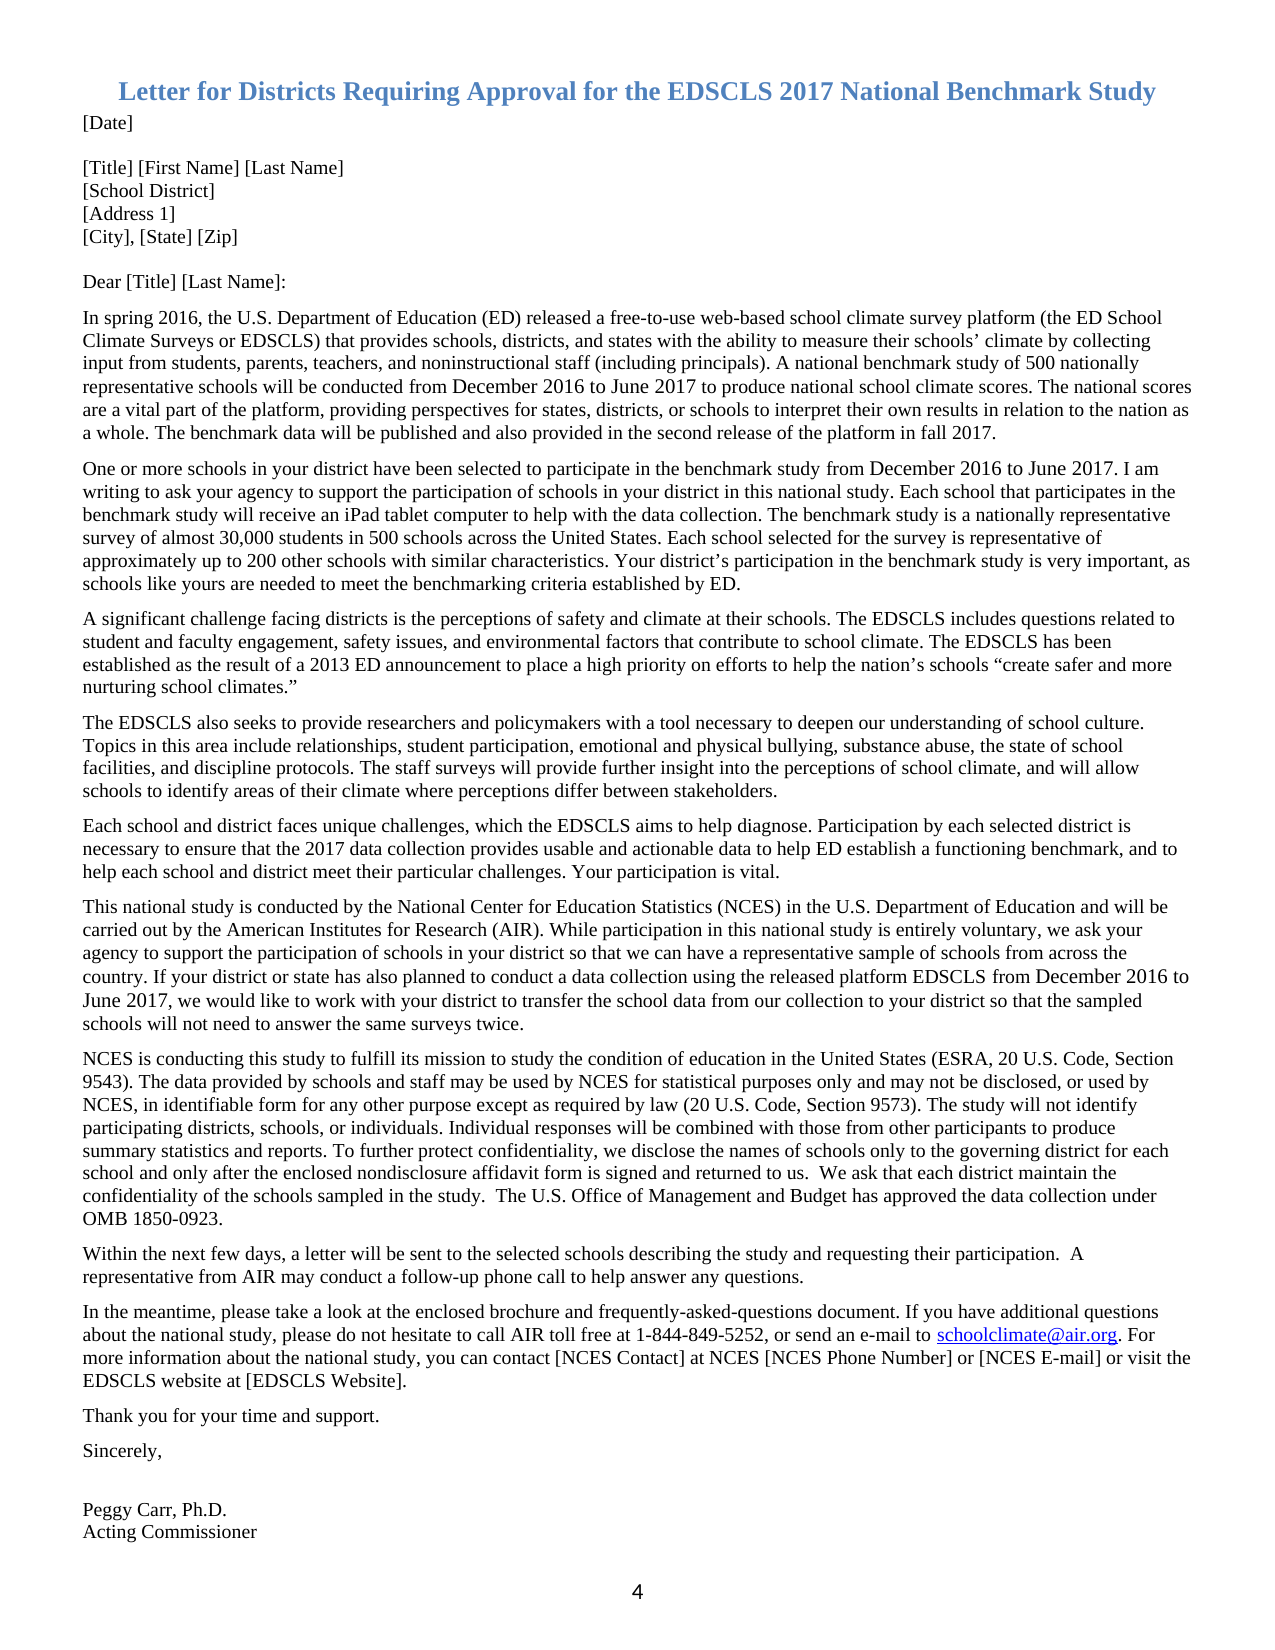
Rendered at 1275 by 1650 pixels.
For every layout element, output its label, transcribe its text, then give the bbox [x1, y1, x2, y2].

text [Address 1] [82, 202, 1192, 225]
text [Date] [82, 111, 1192, 133]
text Letter for Districts Requiring Approval for the EDSCLS 2017 National Benchmark Study [82, 75, 1192, 106]
text Dear [Title] [Last Name]: [82, 270, 1192, 293]
text One or more schools in your district have been selected to participate in the benchmark study from December 2016 to June 2017. I am writing to ask your agency to support the participation of schools in your district in this national study. Each school that participates in the benchmark study will receive an iPad tablet computer to help with the data collection. The benchmark study is a nationally representative survey of almost 30,000 students in 500 schools across the United States. Each school selected for the survey is representative of approximately up to 200 other schools with similar characteristics. Your district’s participation in the benchmark study is very important, as schools like yours are needed to meet the benchmarking criteria established by ED. [82, 456, 1192, 594]
text Sincerely, [82, 1439, 1192, 1462]
text Each school and district faces unique challenges, which the EDSCLS aims to help diagnose. Participation by each selected district is necessary to ensure that the 2017 data collection provides usable and actionable data to help ED establish a functioning benchmark, and to help each school and district meet their particular challenges. Your participation is vital. [82, 814, 1192, 883]
text The EDSCLS also seeks to provide researchers and policymakers with a tool necessary to deepen our understanding of school culture. Topics in this area include relationships, student participation, emotional and physical bullying, substance abuse, the state of school facilities, and discipline protocols. The staff surveys will provide further insight into the perceptions of school climate, and will allow schools to identify areas of their climate where perceptions differ between stakeholders. [82, 711, 1192, 802]
text [Title] [First Name] [Last Name] [82, 156, 1192, 179]
text Within the next few days, a letter will be sent to the selected schools describing the study and requesting their participation. A representative from AIR may conduct a follow-up phone call to help answer any questions. [82, 1242, 1192, 1288]
text NCES is conducting this study to fulfill its mission to study the condition of education in the United States (ESRA, 20 U.S. Code, Section 9543). The data provided by schools and staff may be used by NCES for statistical purposes only and may not be disclosed, or used by NCES, in identifiable form for any other purpose except as required by law (20 U.S. Code, Section 9573). The study will not identify participating districts, schools, or individuals. Individual responses will be combined with those from other participants to produce summary statistics and reports. To further protect confidentiality, we disclose the names of schools only to the governing district for each school and only after the enclosed nondisclosure affidavit form is signed and returned to us. We ask that each district maintain the confidentiality of the schools sampled in the study. The U.S. Office of Management and Budget has approved the data collection under OMB 1850-0923. [82, 1047, 1192, 1230]
text [School District] [82, 179, 1192, 202]
text This national study is conducted by the National Center for Education Statistics (NCES) in the U.S. Department of Education and will be carried out by the American Institutes for Research (AIR). While participation in this national study is entirely voluntary, we ask your agency to support the participation of schools in your district so that we can have a representative sample of schools from across the country. If your district or state has also planned to conduct a data collection using the released platform EDSCLS from December 2016 to June 2017, we would like to work with your district to transfer the school data from our collection to your district so that the sampled schools will not need to answer the same surveys twice. [82, 895, 1192, 1035]
text Acting Commissioner [82, 1520, 1192, 1543]
text In spring 2016, the U.S. Department of Education (ED) released a free-to-use web-based school climate survey platform (the ED School Climate Surveys or EDSCLS) that provides schools, districts, and states with the ability to measure their schools’ climate by collecting input from students, parents, teachers, and noninstructional staff (including principals). A national benchmark study of 500 nationally representative schools will be conducted from December 2016 to June 2017 to produce national school climate scores. The national scores are a vital part of the platform, providing perspectives for states, districts, or schools to interpret their own results in relation to the nation as a whole. The benchmark data will be published and also provided in the second release of the platform in fall 2017. [82, 306, 1192, 444]
text In the meantime, please take a look at the enclosed brochure and frequently-asked-questions document. If you have additional questions about the national study, please do not hesitate to call AIR toll free at 1-844-849-5252, or send an e-mail to schoolclimate@air.org. For more information about the national study, you can contact [NCES Contact] at NCES [NCES Phone Number] or [NCES E-mail] or visit the EDSCLS website at [EDSCLS Website]. [82, 1300, 1192, 1392]
text A significant challenge facing districts is the perceptions of safety and climate at their schools. The EDSCLS includes questions related to student and faculty engagement, safety issues, and environmental factors that contribute to school climate. The EDSCLS has been established as the result of a 2013 ED announcement to place a high priority on efforts to help the nation’s schools “create safer and more nurturing school climates.” [82, 607, 1192, 698]
text Thank you for your time and support. [82, 1404, 1192, 1427]
text Peggy Carr, Ph.D. [82, 1498, 1192, 1520]
text [City], [State] [Zip] [82, 225, 1192, 248]
